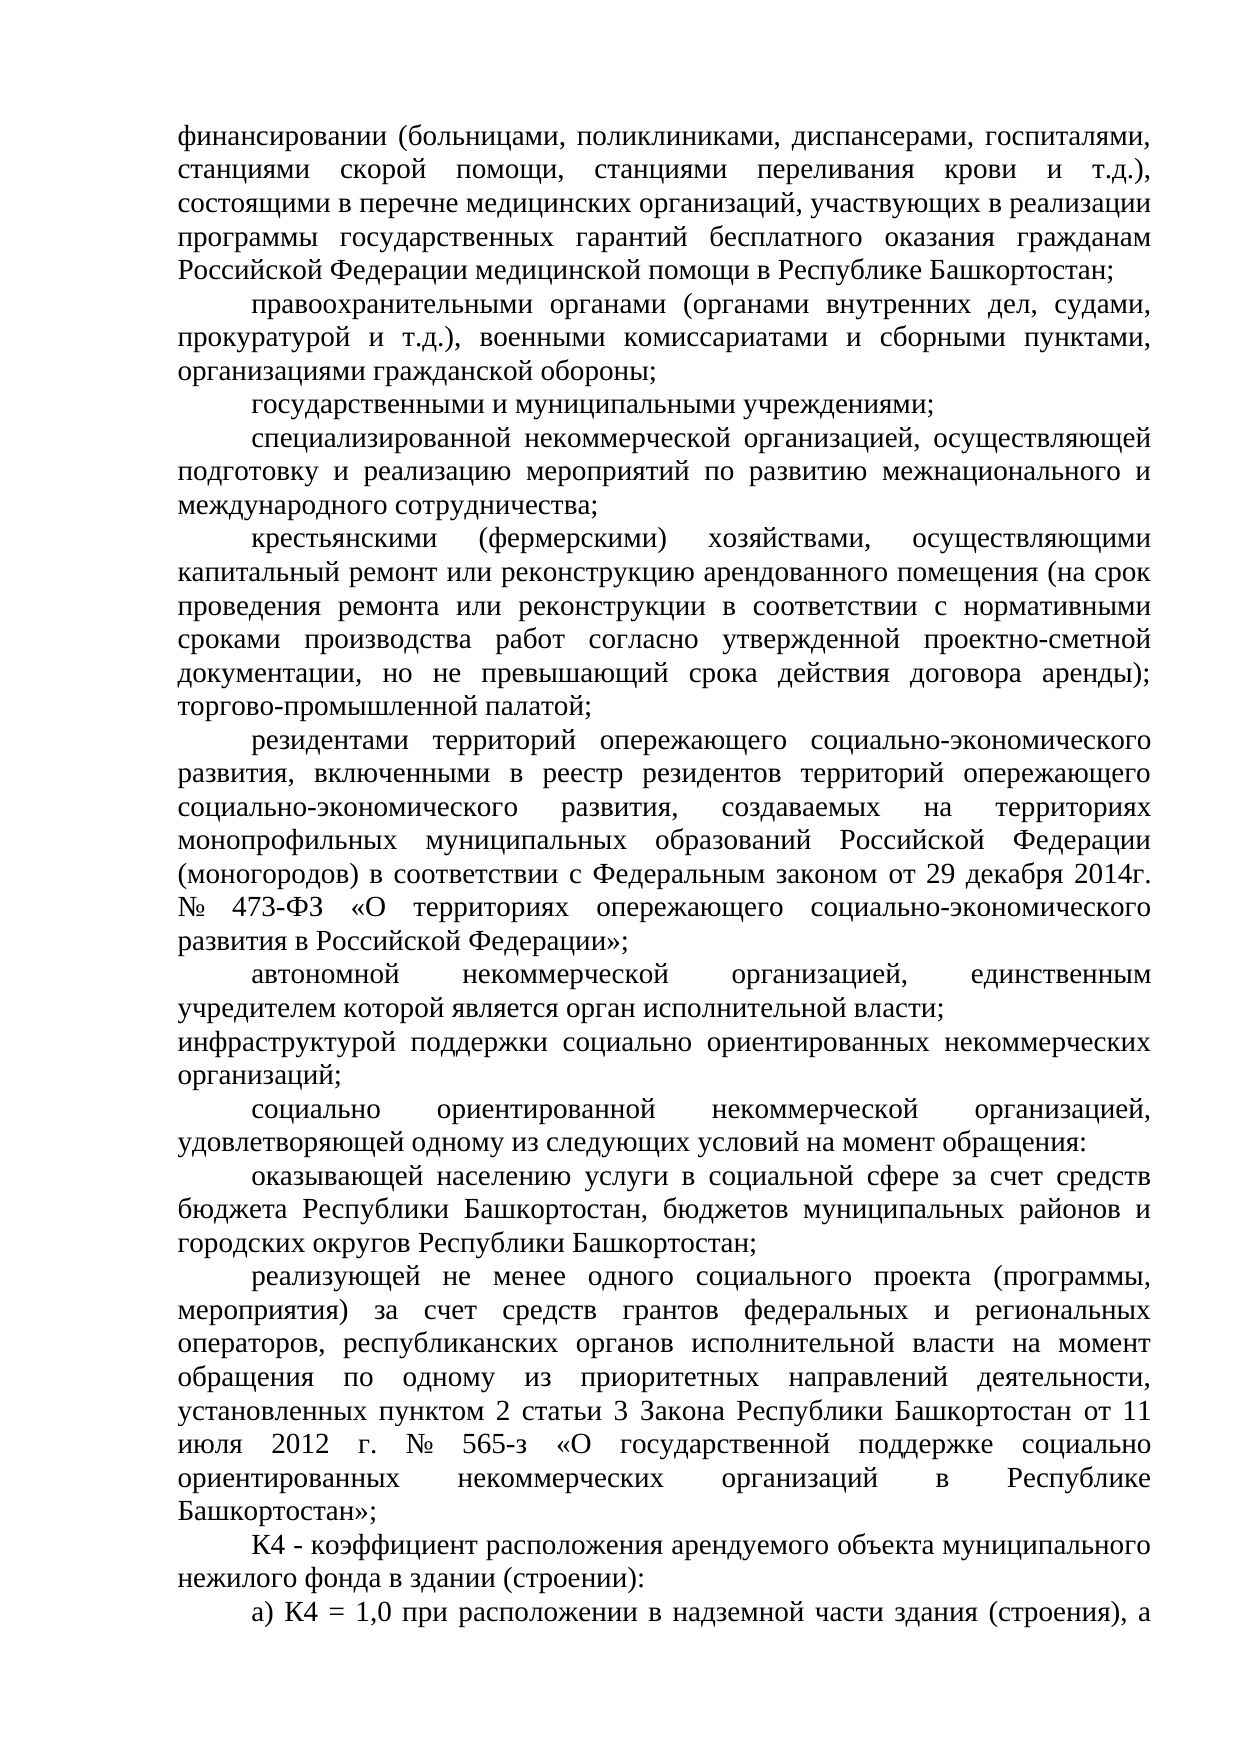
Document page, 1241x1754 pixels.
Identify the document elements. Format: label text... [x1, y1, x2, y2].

text государственными и муниципальными учреждениями; [177, 386, 1152, 420]
text крестьянскими (фермерскими) хозяйствами, осуществляющими капитальный ремонт или реконструкцию арендованного помещения (на срок проведения ремонта или реконструкции в соответствии с нормативными сроками производства работ согласно утвержденной проектно-сметной документации, но не превышающий срока действия договора аренды); торгово-промышленной палатой; [177, 521, 1152, 722]
text социально ориентированной некоммерческой организацией, удовлетворяющей одному из следующих условий на момент обращения: [177, 1091, 1152, 1158]
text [177, 1594, 1152, 1627]
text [177, 118, 1152, 286]
text К4 - коэффициент расположения арендуемого объекта муниципального нежилого фонда в здании (строении): [177, 1527, 1152, 1594]
text реализующей не менее одного социального проекта (программы, мероприятия) за счет средств грантов федеральных и региональных операторов, республиканских органов исполнительной власти на момент обращения по одному из приоритетных направлений деятельности, установленных пунктом 2 статьи 3 Закона Республики Башкортостан от 11 июля 2012 г. № 565-з «О государственной поддержке социально ориентированных некоммерческих организаций в Республике Башкортостан»; [177, 1258, 1152, 1527]
text инфраструктурой поддержки социально ориентированных некоммерческих организаций; [177, 1024, 1152, 1091]
text оказывающей населению услуги в социальной сфере за счет средств бюджета Республики Башкортостан, бюджетов муниципальных районов и городских округов Республики Башкортостан; [177, 1158, 1152, 1258]
text резидентами территорий опережающего социально-экономического развития, включенными в реестр резидентов территорий опережающего социально-экономического развития, создаваемых на территориях монопрофильных муниципальных образований Российской Федерации (моногородов) в соответствии с Федеральным законом от 29 декабря 2014г. № 473-ФЗ «О территориях опережающего социально-экономического развития в Российской Федерации»; [177, 722, 1152, 957]
text специализированной некоммерческой организацией, осуществляющей подготовку и реализацию мероприятий по развитию межнационального и международного сотрудничества; [177, 420, 1152, 521]
text правоохранительными органами (органами внутренних дел, судами, прокуратурой и т.д.), военными комиссариатами и сборными пунктами, организациями гражданской обороны; [177, 286, 1152, 386]
text автономной некоммерческой организацией, единственным учредителем которой является орган исполнительной власти; [177, 957, 1152, 1024]
